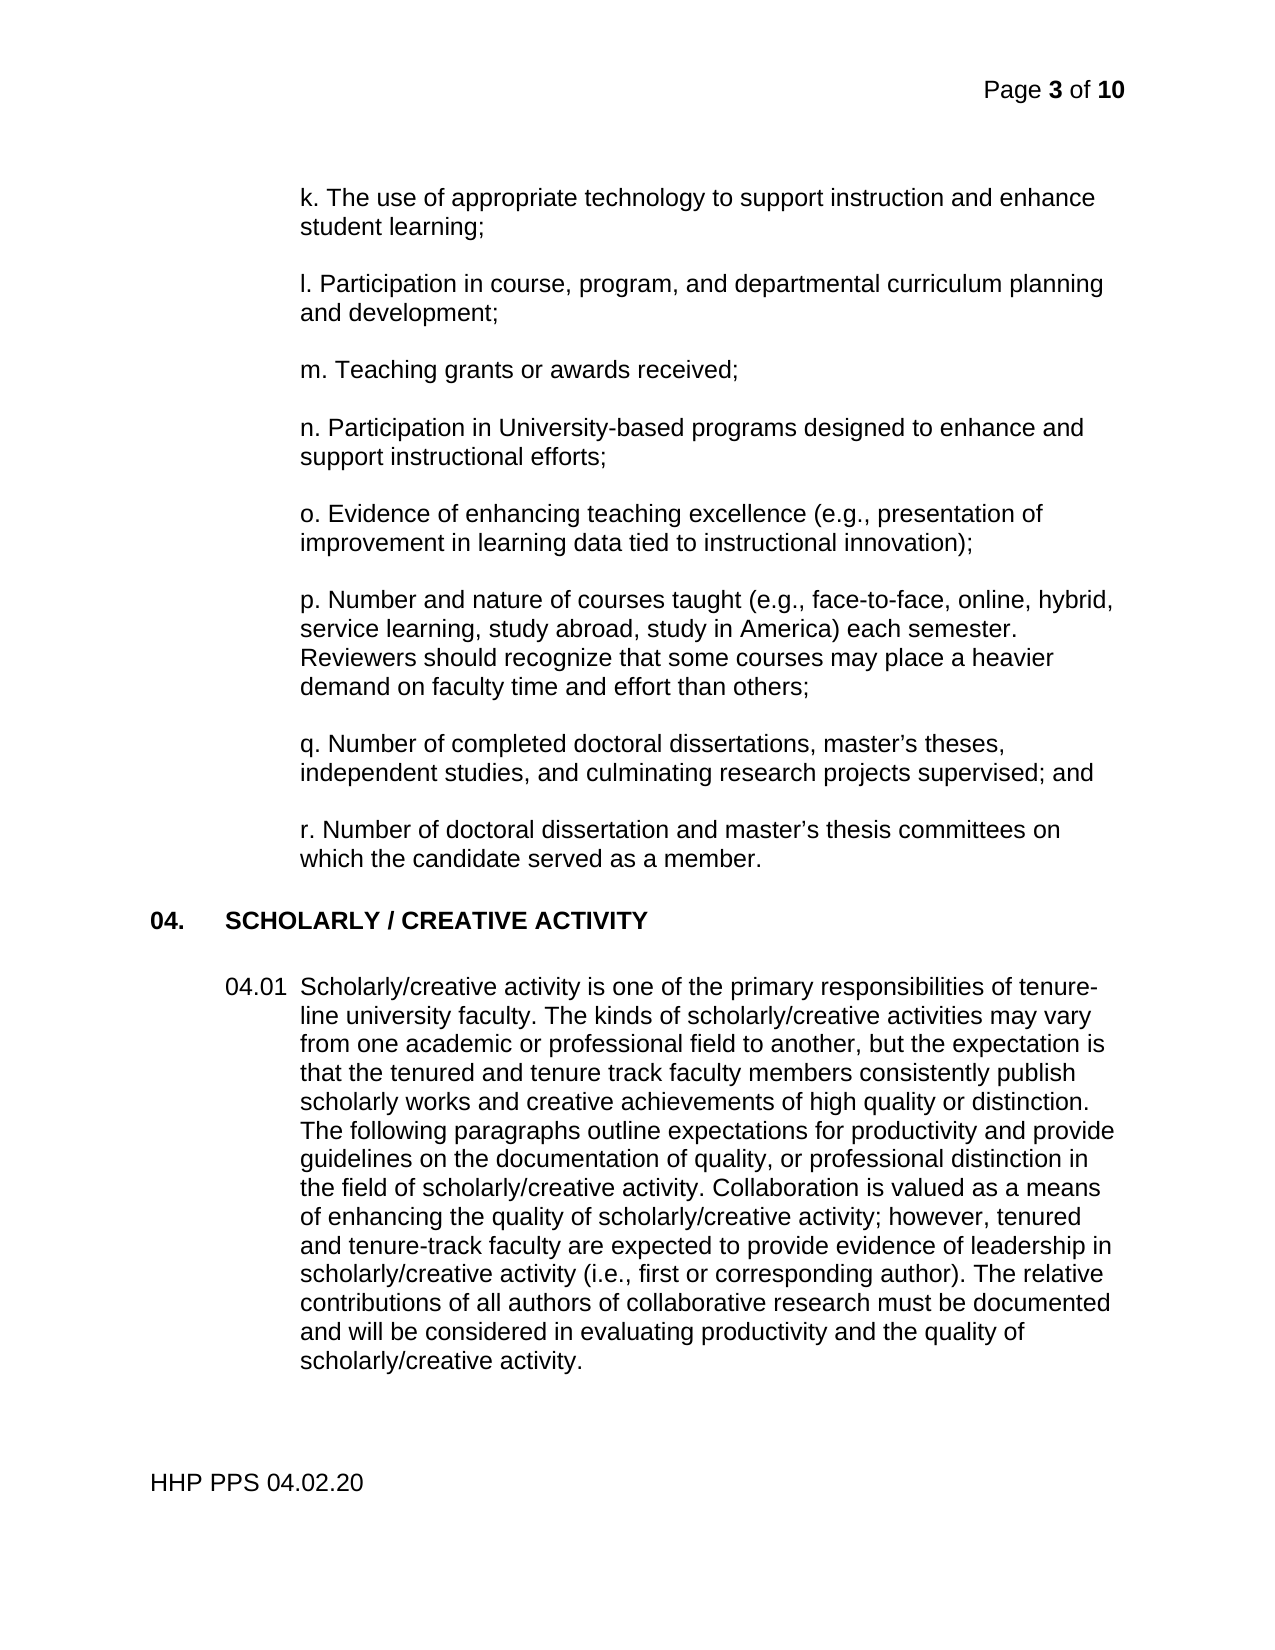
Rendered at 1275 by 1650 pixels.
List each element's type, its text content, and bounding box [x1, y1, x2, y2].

text n. Participation in University-based programs designed to enhance and support instructional efforts; [300, 413, 1125, 470]
text p. Number and nature of courses taught (e.g., face-to-face, online, hybrid, service learning, study abroad, study in America) each semester. Reviewers should recognize that some courses may place a heavier demand on faculty time and effort than others; [300, 585, 1125, 700]
text q. Number of completed doctoral dissertations, master’s theses, independent studies, and culminating research projects supervised; and [300, 729, 1125, 786]
text r. Number of doctoral dissertation and master’s thesis committees on which the candidate served as a member. [300, 815, 1125, 873]
text 04. SCHOLARLY / CREATIVE Activity [150, 906, 1125, 934]
text k. The use of appropriate technology to support instruction and enhance student learning; [300, 183, 1125, 240]
text m. Teaching grants or awards received; [225, 355, 1125, 384]
text 04.01 Scholarly/creative activity is one of the primary responsibilities of tenure-line university faculty. The kinds of scholarly/creative activities may vary from one academic or professional field to another, but the expectation is that the tenured and tenure track faculty members consistently publish scholarly works and creative achievements of high quality or distinction. The following paragraphs outline expectations for productivity and provide guidelines on the documentation of quality, or professional distinction in the field of scholarly/creative activity. Collaboration is valued as a means of enhancing the quality of scholarly/creative activity; however, tenured and tenure-track faculty are expected to provide evidence of leadership in scholarly/creative activity (i.e., first or corresponding author). The relative contributions of all authors of collaborative research must be documented and will be considered in evaluating productivity and the quality of scholarly/creative activity. [225, 972, 1125, 1374]
text l. Participation in course, program, and departmental curriculum planning and development; [300, 269, 1125, 326]
text o. Evidence of enhancing teaching excellence (e.g., presentation of improvement in learning data tied to instructional innovation); [300, 499, 1125, 556]
